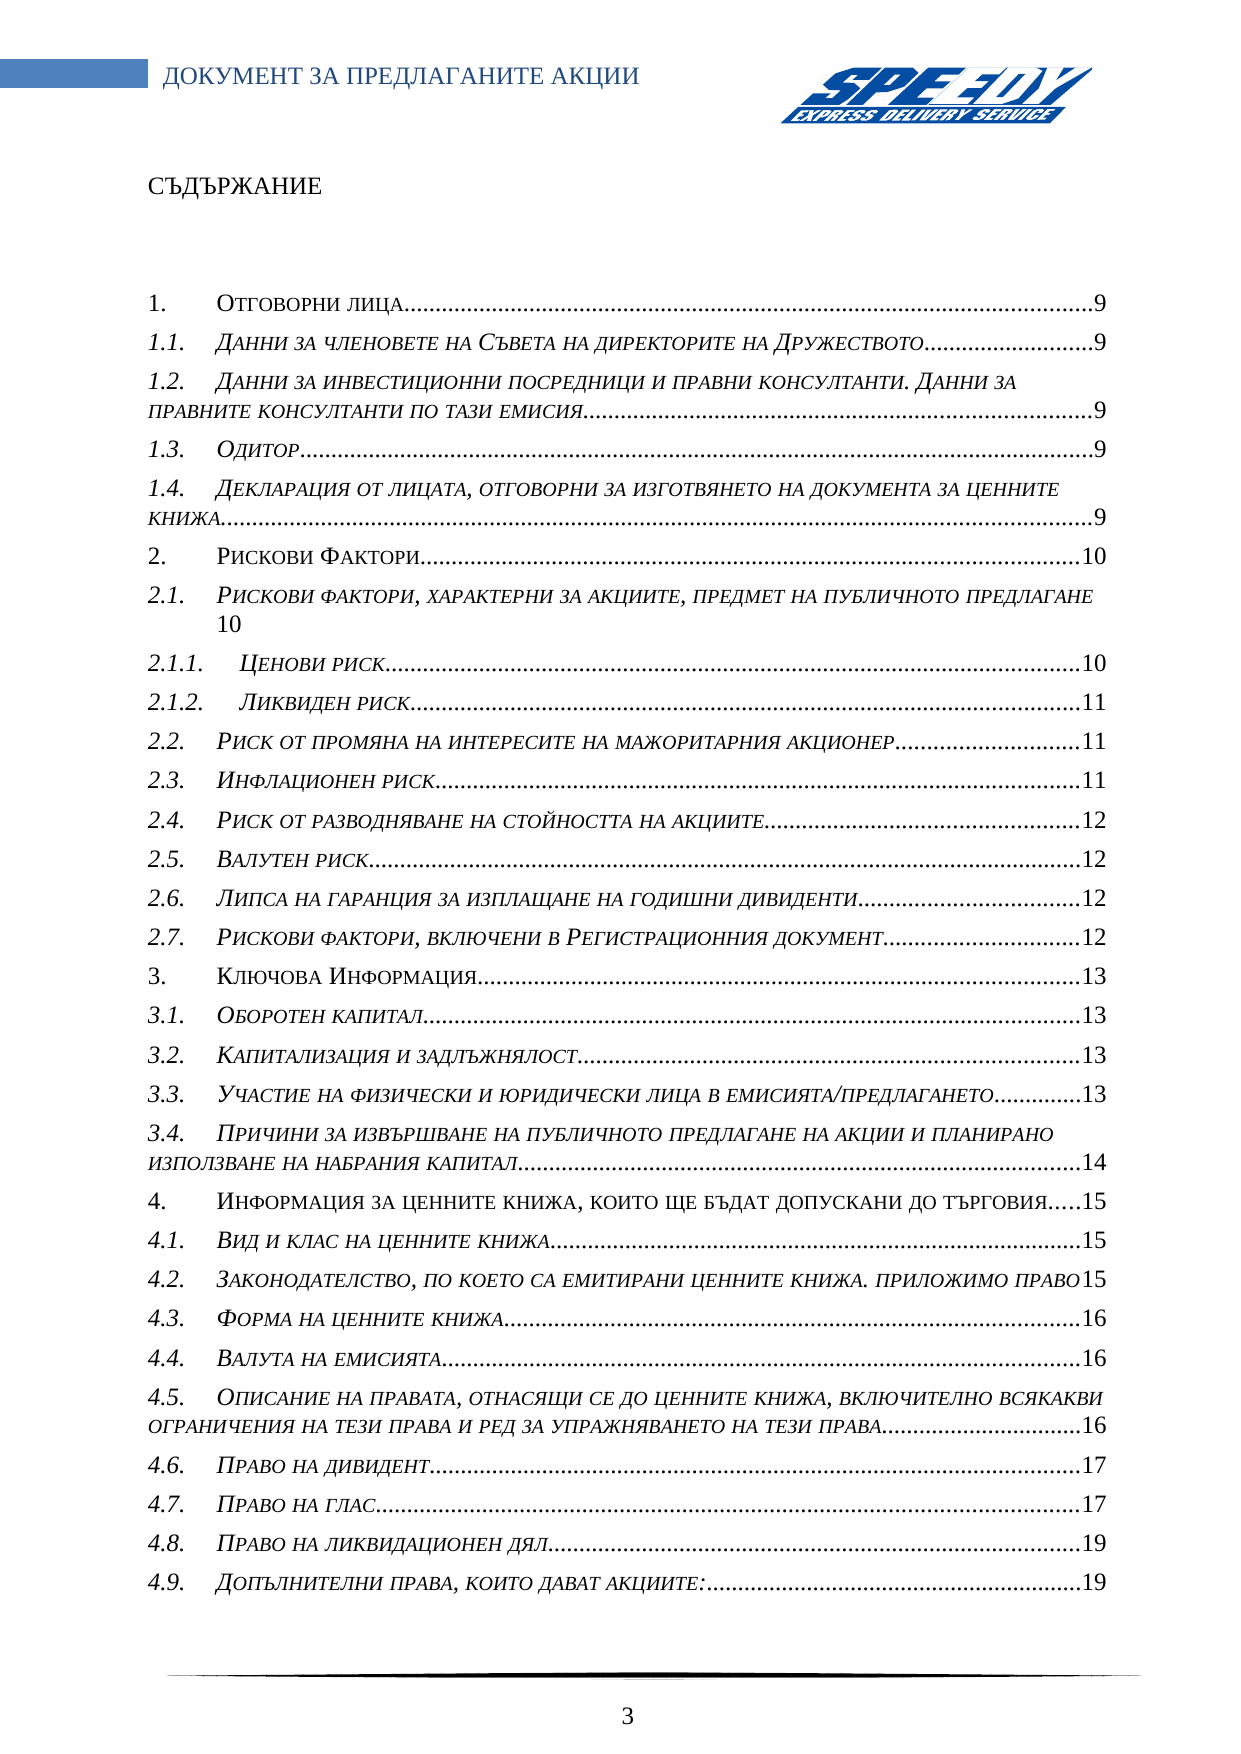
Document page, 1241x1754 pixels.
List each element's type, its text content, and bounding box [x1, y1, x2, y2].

text СЪДЪРЖАНИЕ [148, 177, 1108, 199]
picture [166, 1671, 1142, 1680]
